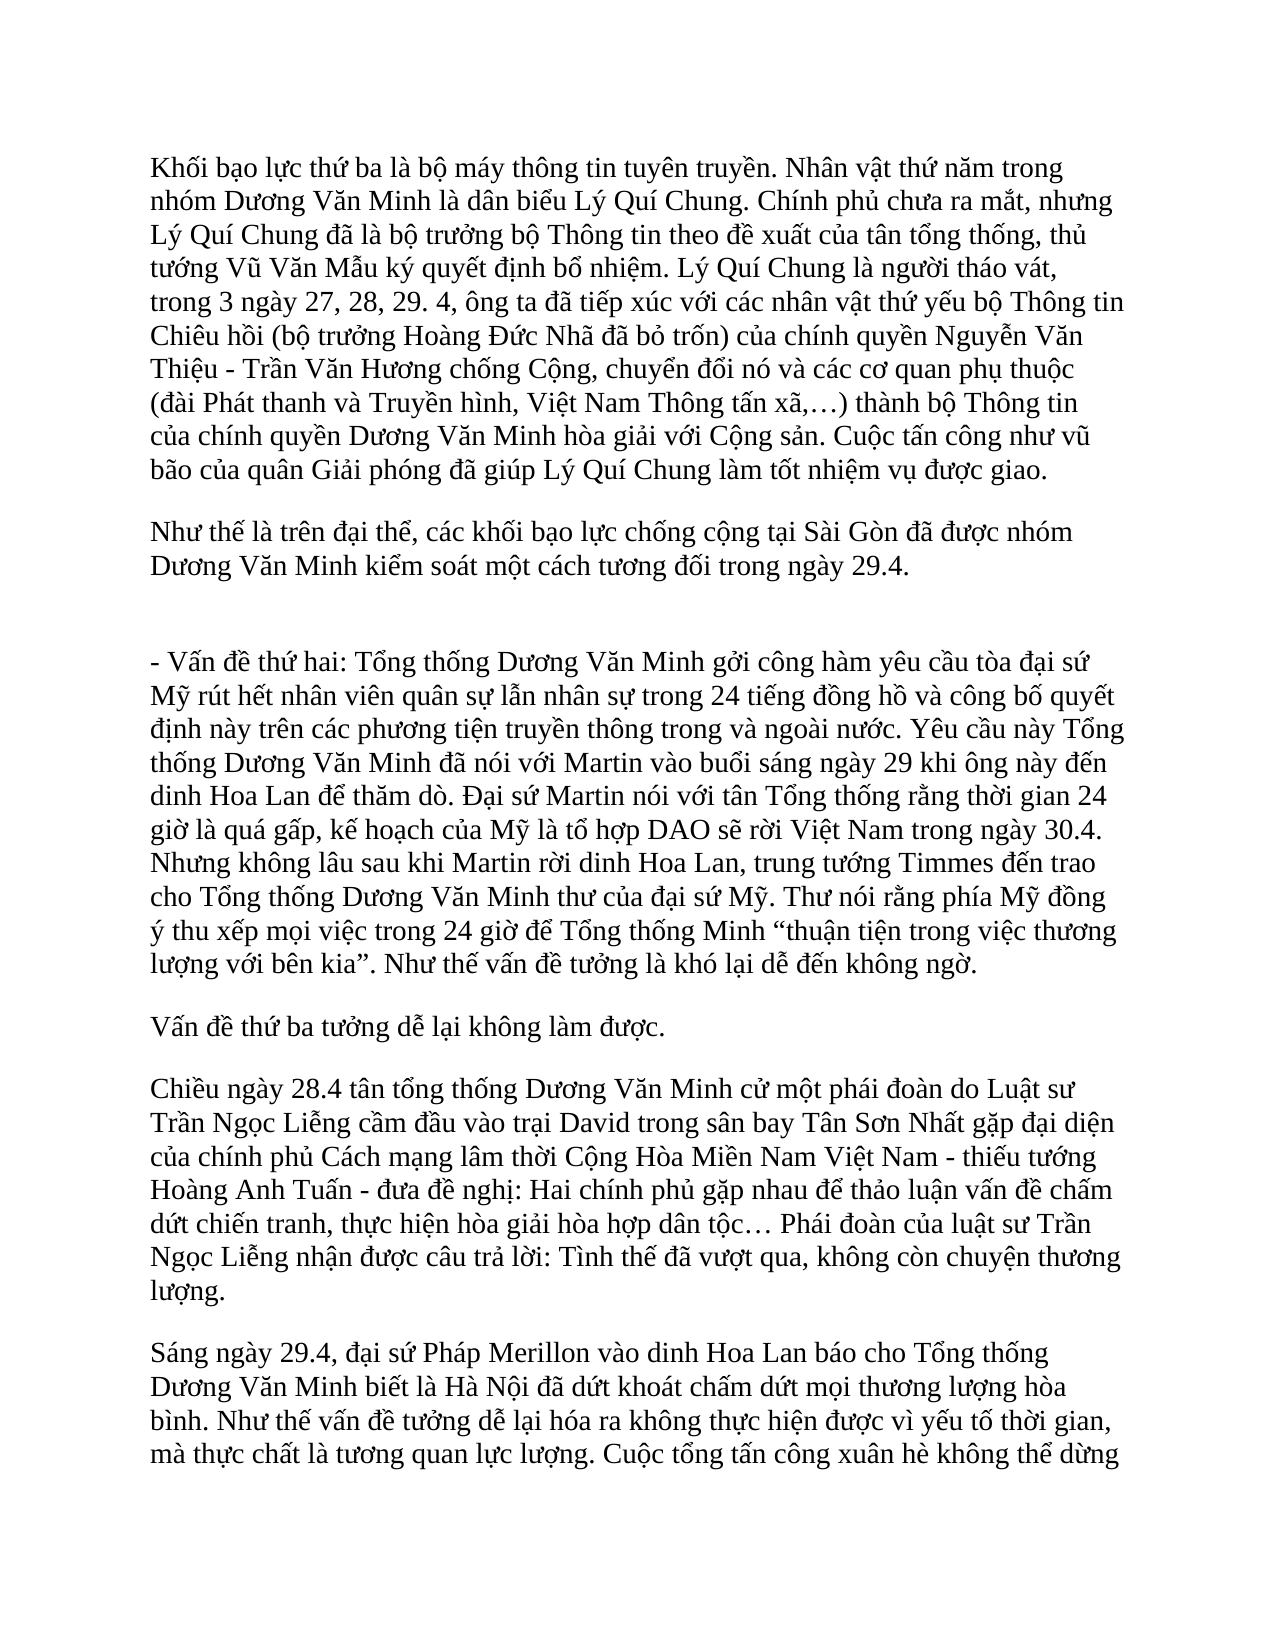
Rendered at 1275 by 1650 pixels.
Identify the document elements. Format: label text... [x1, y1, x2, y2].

text Vấn đề thứ ba tưởng dễ lại không làm được. [150, 1009, 1125, 1042]
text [150, 1336, 1125, 1470]
text Như thế là trên đại thể, các khối bạo lực chống cộng tại Sài Gòn đã được nhóm Dương Văn Minh kiểm soát một cách tương đối trong ngày 29.4. [150, 514, 1125, 582]
text Khối bạo lực thứ ba là bộ máy thông tin tuyên truyền. Nhân vật thứ năm trong nhóm Dương Văn Minh là dân biểu Lý Quí Chung. Chính phủ chưa ra mắt, nhưng Lý Quí Chung đã là bộ trưởng bộ Thông tin theo đề xuất của tân tổng thống, thủ tướng Vũ Văn Mẫu ký quyết định bổ nhiệm. Lý Quí Chung là người tháo vát, trong 3 ngày 27, 28, 29. 4, ông ta đã tiếp xúc với các nhân vật thứ yếu bộ Thông tin Chiêu hồi (bộ trưởng Hoàng Đức Nhã đã bỏ trốn) của chính quyền Nguyễn Văn Thiệu - Trần Văn Hương chống Cộng, chuyển đổi nó và các cơ quan phụ thuộc (đài Phát thanh và Truyền hình, Việt Nam Thông tấn xã,…) thành bộ Thông tin của chính quyền Dương Văn Minh hòa giải với Cộng sản. Cuộc tấn công như vũ bão của quân Giải phóng đã giúp Lý Quí Chung làm tốt nhiệm vụ được giao. [150, 150, 1125, 485]
text Chiều ngày 28.4 tân tổng thống Dương Văn Minh cử một phái đoàn do Luật sư Trần Ngọc Liễng cầm đầu vào trại David trong sân bay Tân Sơn Nhất gặp đại diện của chính phủ Cách mạng lâm thời Cộng Hòa Miền Nam Việt Nam - thiếu tướng Hoàng Anh Tuấn - đưa đề nghị: Hai chính phủ gặp nhau để thảo luận vấn đề chấm dứt chiến tranh, thực hiện hòa giải hòa hợp dân tộc… Phái đoàn của luật sư Trần Ngọc Liễng nhận được câu trả lời: Tình thế đã vượt qua, không còn chuyện thương lượng. [150, 1072, 1125, 1306]
text - Vấn đề thứ hai: Tổng thống Dương Văn Minh gởi công hàm yêu cầu tòa đại sứ Mỹ rút hết nhân viên quân sự lẫn nhân sự trong 24 tiếng đồng hồ và công bố quyết định này trên các phương tiện truyền thông trong và ngoài nước. Yêu cầu này Tổng thống Dương Văn Minh đã nói với Martin vào buổi sáng ngày 29 khi ông này đến dinh Hoa Lan để thăm dò. Đại sứ Martin nói với tân Tổng thống rằng thời gian 24 giờ là quá gấp, kế hoạch của Mỹ là tổ hợp DAO sẽ rời Việt Nam trong ngày 30.4. Nhưng không lâu sau khi Martin rời dinh Hoa Lan, trung tướng Timmes đến trao cho Tổng thống Dương Văn Minh thư của đại sứ Mỹ. Thư nói rằng phía Mỹ đồng ý thu xếp mọi việc trong 24 giờ để Tổng thống Minh “thuận tiện trong việc thương lượng với bên kia”. Như thế vấn đề tưởng là khó lại dễ đến không ngờ. [150, 611, 1125, 980]
